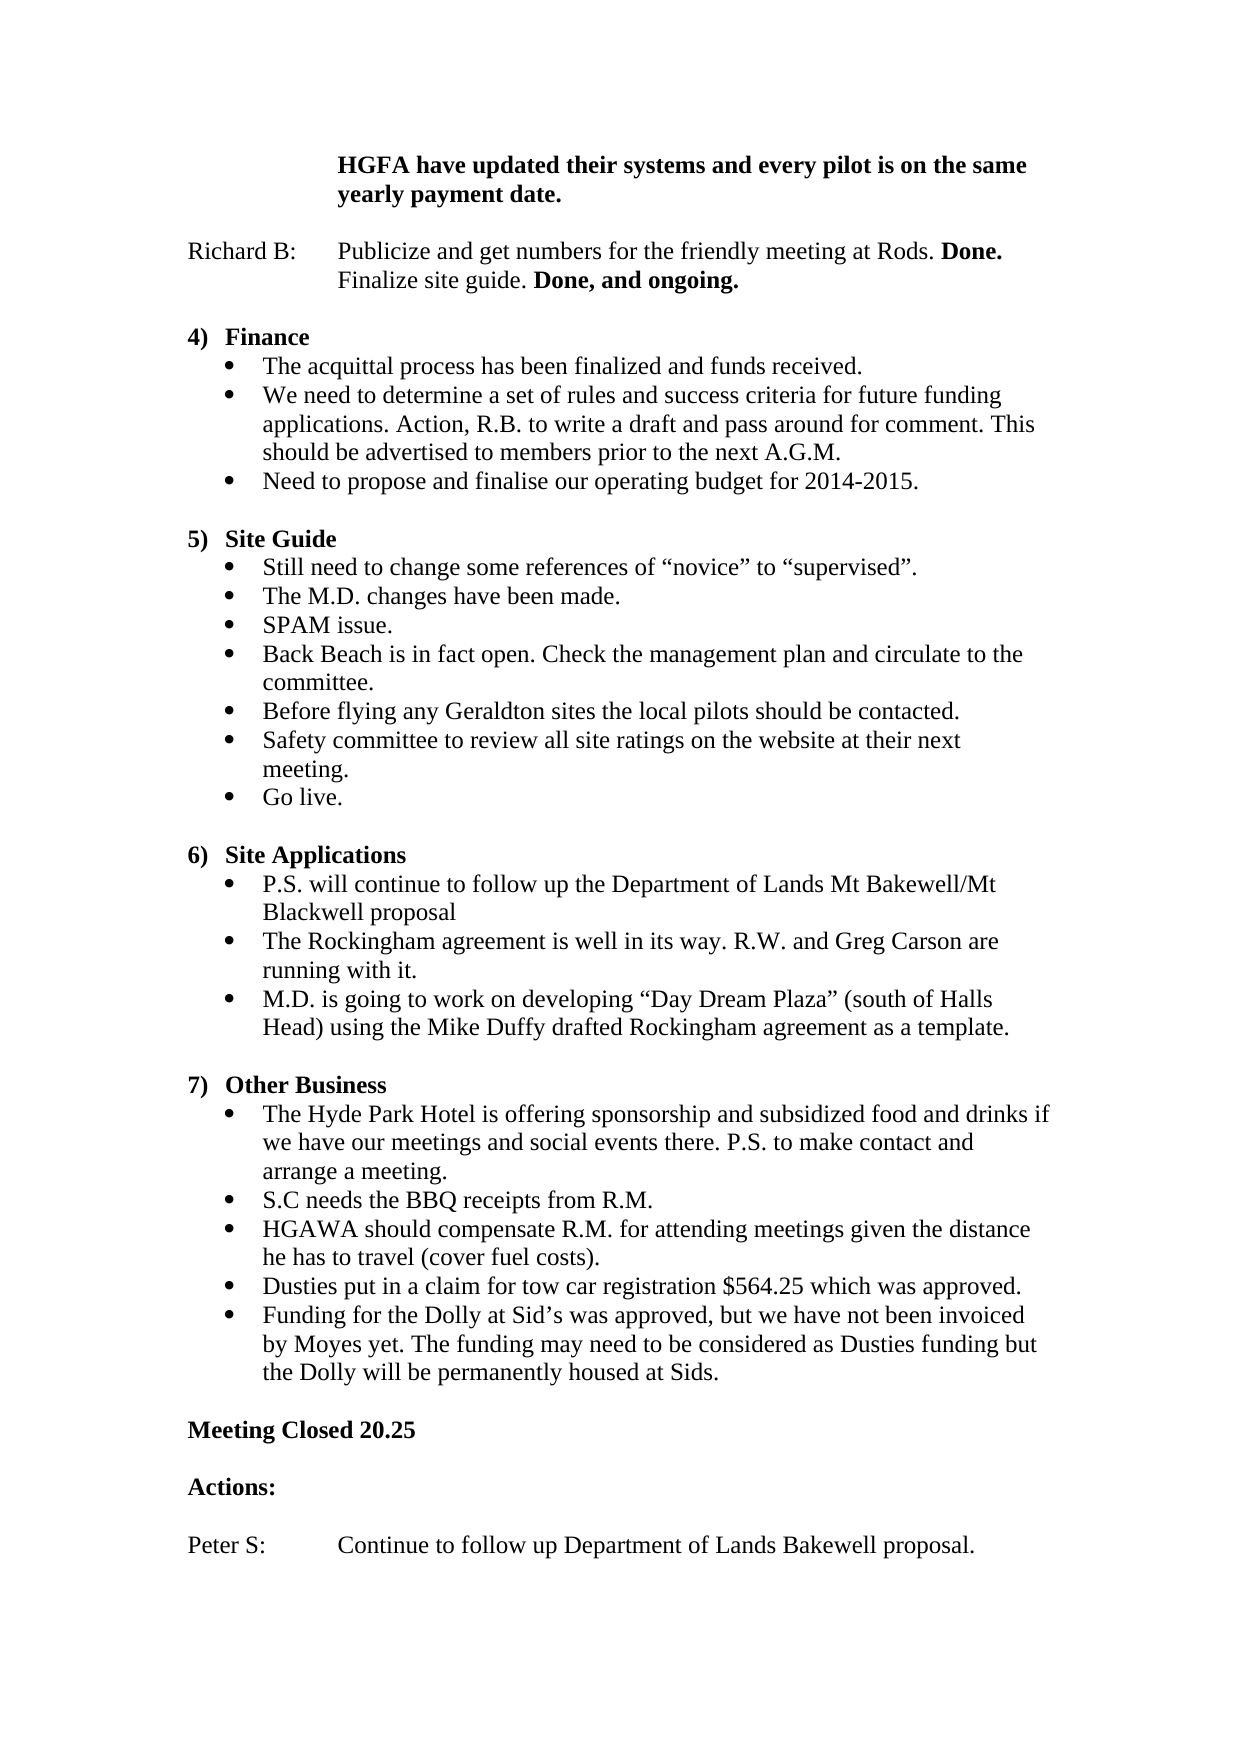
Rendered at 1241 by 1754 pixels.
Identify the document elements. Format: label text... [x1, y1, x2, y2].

list Back Beach is in fact open. Check the management plan and circulate to the committee. [225, 639, 1053, 696]
list The Rockingham agreement is well in its way. R.W. and Greg Carson are running with it. [225, 926, 1053, 984]
list Finance [187, 322, 1053, 351]
list SPAM issue. [225, 610, 1053, 639]
list HGAWA should compensate R.M. for attending meetings given the distance he has to travel (cover fuel costs). [225, 1214, 1053, 1271]
list We need to determine a set of rules and success criteria for future funding applications. Action, R.B. to write a draft and pass around for comment. This should be advertised to members prior to the next A.G.M. [225, 380, 1053, 466]
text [337, 150, 1053, 207]
list Site Guide [187, 524, 1053, 552]
text Peter S: Continue to follow up Department of Lands Bakewell proposal. [187, 1530, 1053, 1559]
text Actions: [187, 1472, 1053, 1501]
list Need to propose and finalise our operating budget for 2014-2015. [225, 466, 1053, 495]
text Finalize site guide. Done, and ongoing. [187, 265, 1053, 294]
list Still need to change some references of “novice” to “supervised”. [225, 552, 1053, 581]
list Funding for the Dolly at Sid’s was approved, but we have not been invoiced by Moyes yet. The funding may need to be considered as Dusties funding but the Dolly will be permanently housed at Sids. [225, 1300, 1053, 1386]
list The M.D. changes have been made. [225, 581, 1053, 610]
list S.C needs the BBQ receipts from R.M. [225, 1185, 1053, 1214]
list Dusties put in a claim for tow car registration $564.25 which was approved. [225, 1271, 1053, 1300]
list Other Business [187, 1070, 1053, 1099]
list Site Applications [187, 840, 1053, 869]
text Meeting Closed 20.25 [187, 1415, 1053, 1444]
list P.S. will continue to follow up the Department of Lands Mt Bakewell/Mt Blackwell proposal [225, 869, 1053, 926]
list Before flying any Geraldton sites the local pilots should be contacted. [225, 696, 1053, 725]
list Go live. [225, 782, 1053, 811]
list The Hyde Park Hotel is offering sponsorship and subsidized food and drinks if we have our meetings and social events there. P.S. to make contact and arrange a meeting. [225, 1099, 1053, 1185]
list Safety committee to review all site ratings on the website at their next meeting. [225, 725, 1053, 782]
list M.D. is going to work on developing “Day Dream Plaza” (south of Halls Head) using the Mike Duffy drafted Rockingham agreement as a template. [225, 984, 1053, 1041]
text Richard B: Publicize and get numbers for the friendly meeting at Rods. Done. [187, 236, 1053, 265]
list The acquittal process has been finalized and funds received. [225, 351, 1053, 380]
